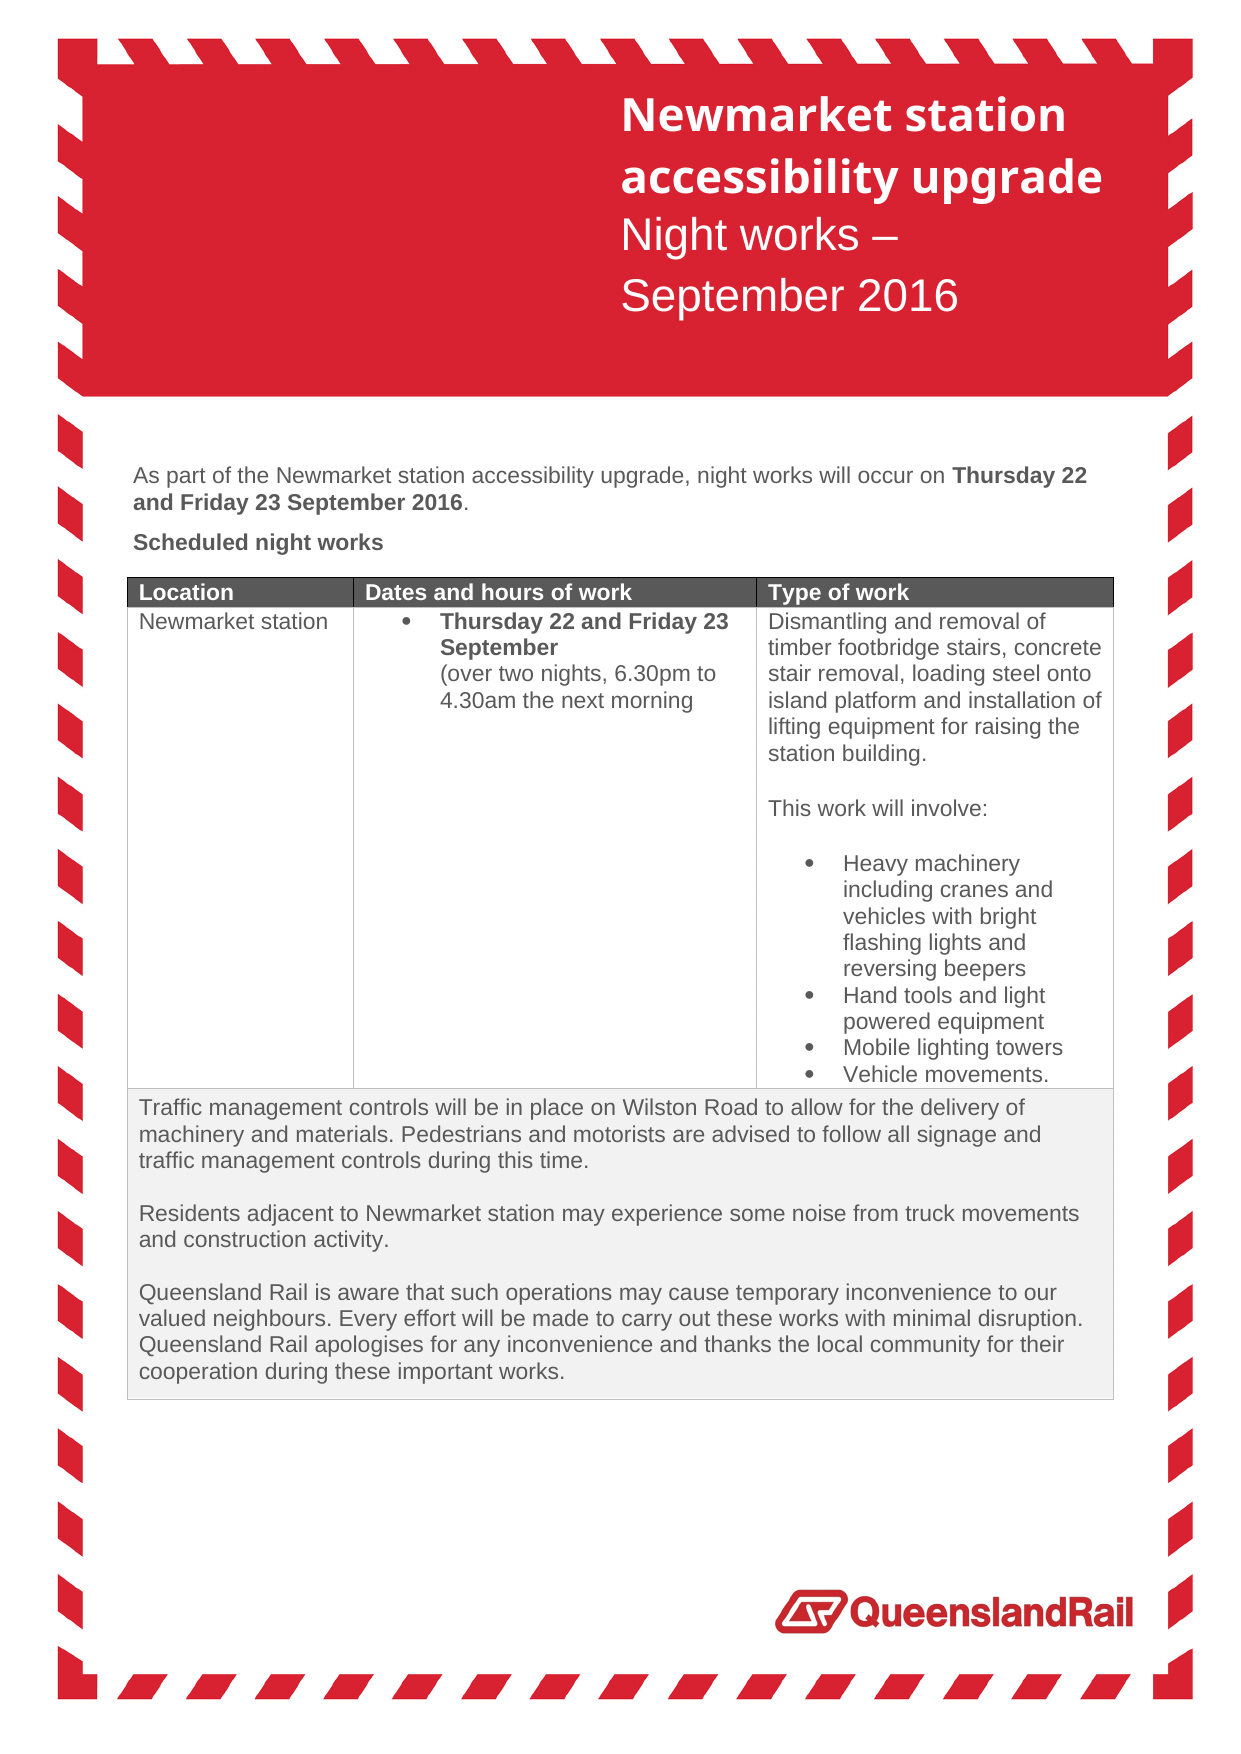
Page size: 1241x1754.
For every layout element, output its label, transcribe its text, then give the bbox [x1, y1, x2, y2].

table_cell Thursday 22 and Friday 23 September (over two nights, 6.30pm to 4.30am the next morning [354, 608, 756, 1088]
subtitle September 2016 [620, 268, 1122, 321]
text Newmarket station accessibility upgrade [620, 82, 1122, 207]
subtitle Scheduled night works [133, 528, 1122, 555]
picture [40, 12, 1212, 1710]
subtitle Night works – [620, 207, 1122, 260]
text As part of the Newmarket station accessibility upgrade, night works will occur on Thursday 22 and Friday 23 September 2016. [133, 461, 1122, 515]
table_cell Traffic management controls will be in place on Wilston Road to allow for the delivery of machinery and materials. Pedestrians and motorists are advised to follow all signage and traffic management controls during this time. Residents adjacent to Newmarket station may experience some noise from truck movements and construction activity. Queensland Rail is aware that such operations may cause temporary inconvenience to our valued neighbours. Every effort will be made to carry out these works with minimal disruption. Queensland Rail apologises for any inconvenience and thanks the local community for their cooperation during these important works. [128, 1089, 1113, 1398]
table_header Type of work [757, 578, 1113, 607]
table_cell Dismantling and removal of timber footbridge stairs, concrete stair removal, loading steel onto island platform and installation of lifting equipment for raising the station building. This work will involve: Heavy machinery including cranes and vehicles with bright flashing lights and reversing beepers Hand tools and light powered equipment Mobile lighting towers Vehicle movements. [757, 608, 1113, 1088]
table_cell Newmarket station [128, 608, 353, 1088]
table_header Location [128, 578, 353, 607]
table_header Dates and hours of work [354, 578, 756, 607]
